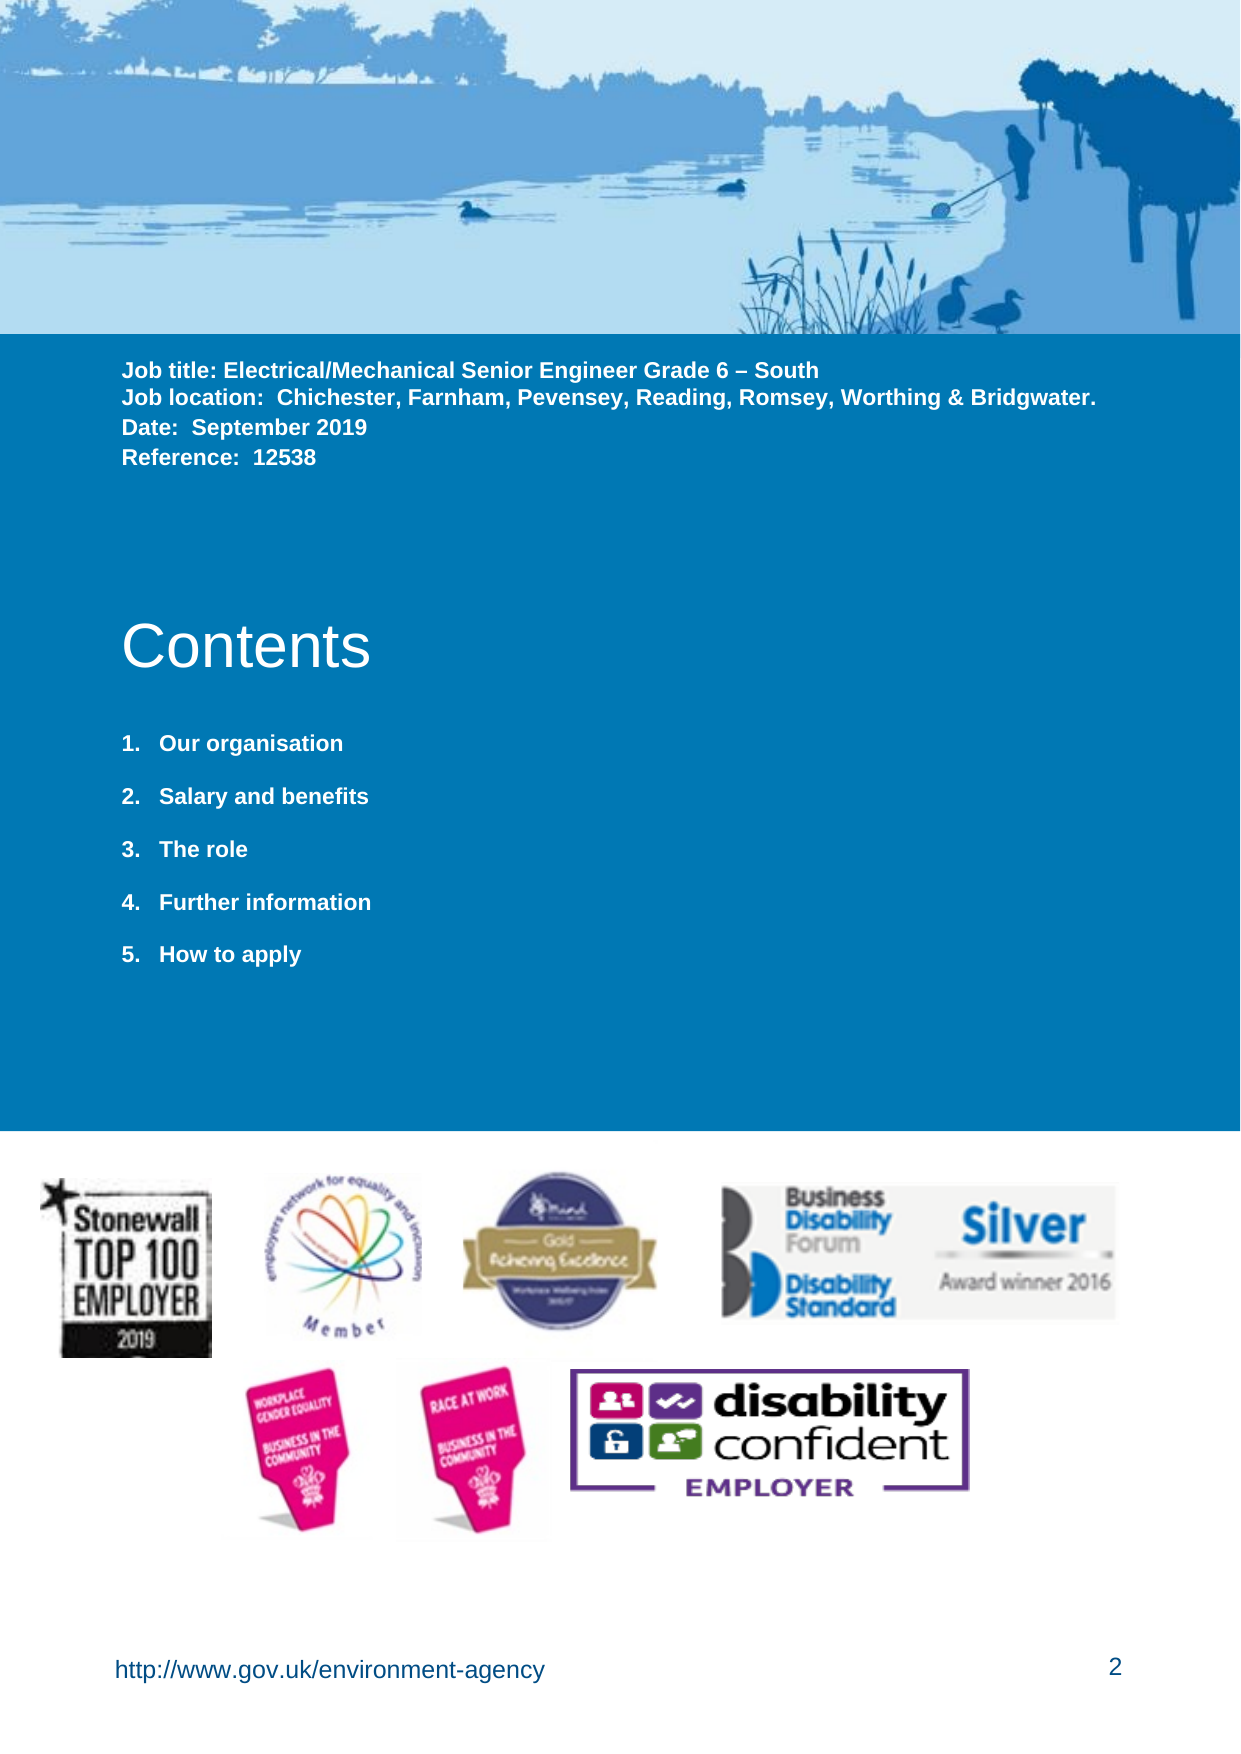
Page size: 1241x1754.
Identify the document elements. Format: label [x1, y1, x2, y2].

picture [568, 1369, 969, 1504]
picture [394, 1140, 657, 1539]
picture [719, 1182, 1118, 1323]
picture [219, 1360, 373, 1537]
picture [0, 0, 1241, 333]
picture [40, 1178, 212, 1358]
picture [262, 1173, 422, 1339]
